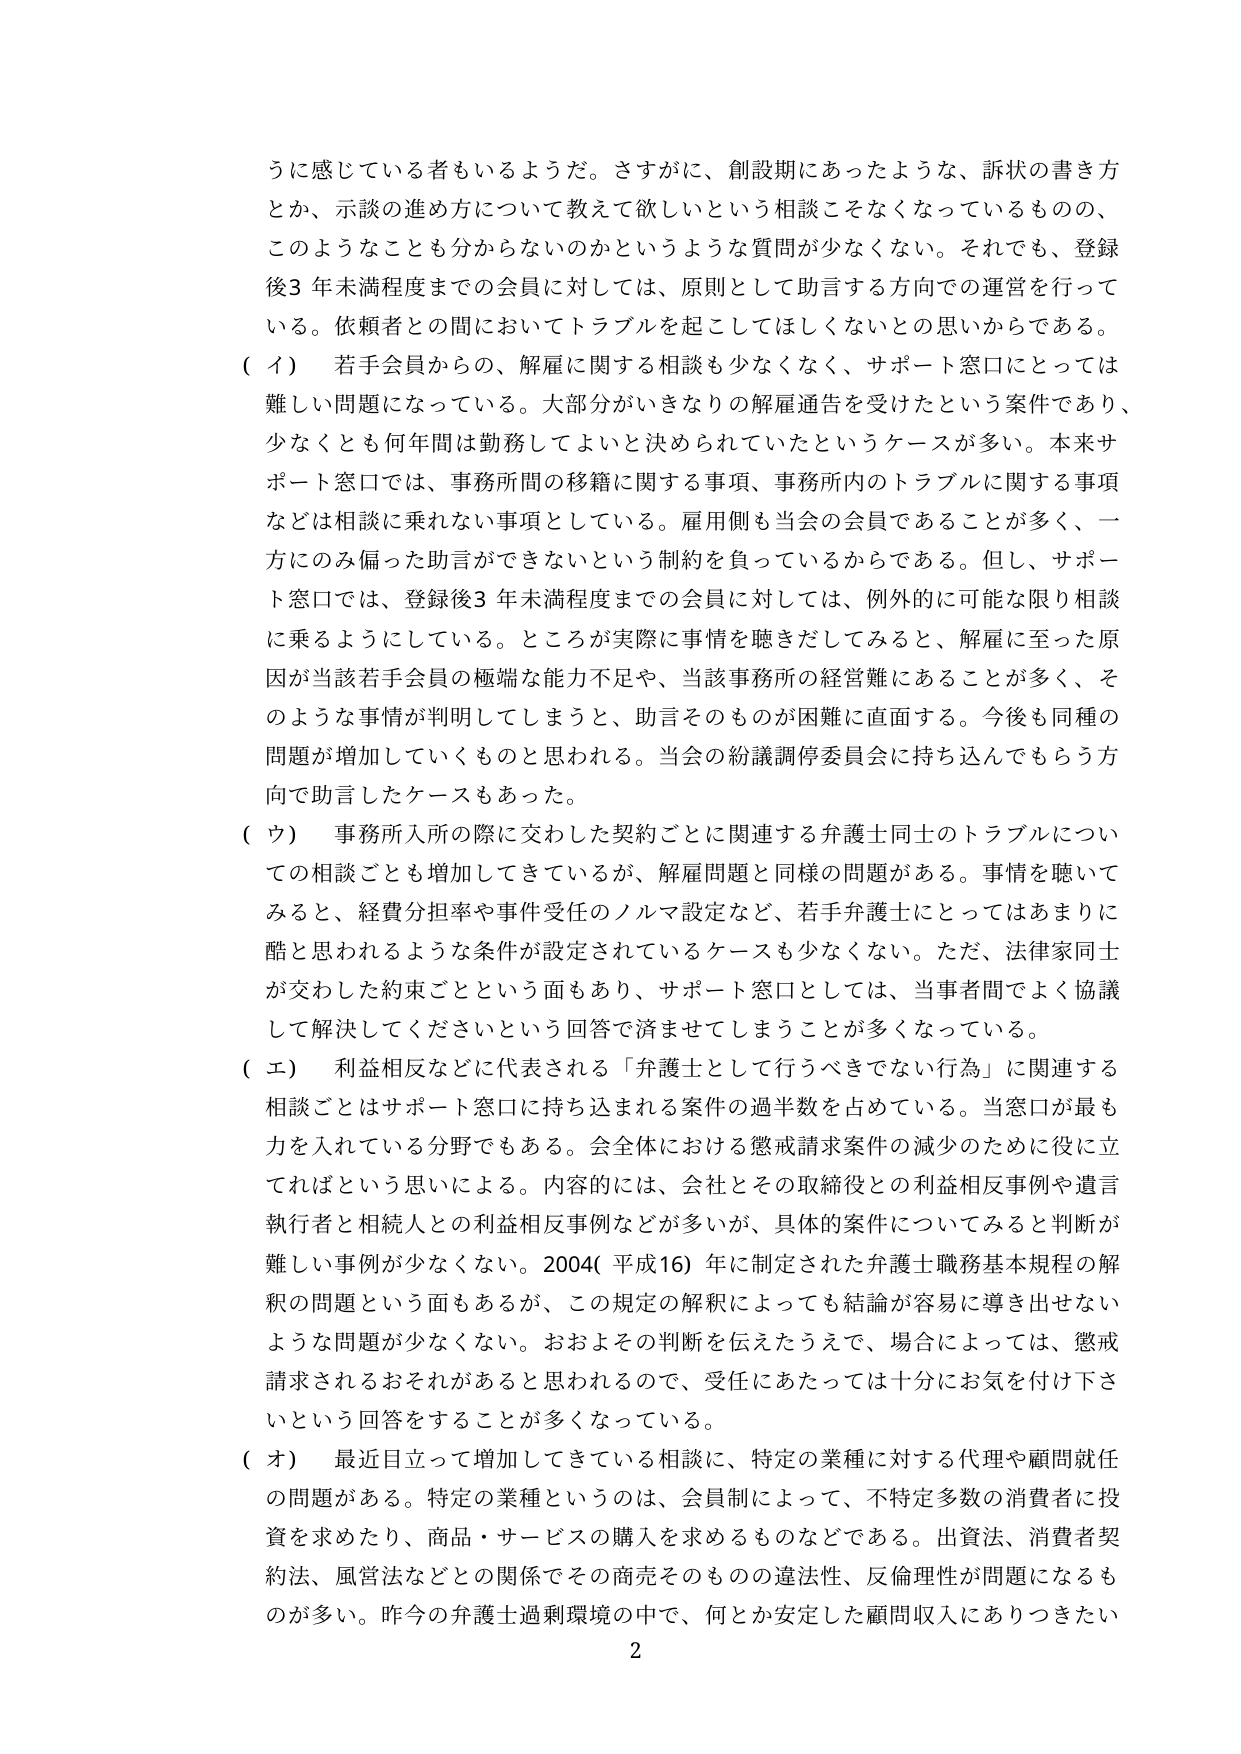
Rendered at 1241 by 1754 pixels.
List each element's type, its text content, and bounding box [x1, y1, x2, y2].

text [219, 149, 1121, 344]
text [219, 1438, 1121, 1634]
text (ウ) 事務所入所の際に交わした契約ごとに関連する弁護士同士のトラブルについての相談ごとも増加してきているが、解雇問題と同様の問題がある。事情を聴いてみると、経費分担率や事件受任のノルマ設定など、若手弁護士にとってはあまりに酷と思われるような条件が設定されているケースも少なくない。ただ、法律家同士が交わした約束ごとという面もあり、サポート窓口としては、当事者間でよく協議して解決してくださいという回答で済ませてしまうことが多くなっている。 [219, 813, 1121, 1048]
text (エ) 利益相反などに代表される「弁護士として行うべきでない行為」に関連する相談ごとはサポート窓口に持ち込まれる案件の過半数を占めている。当窓口が最も力を入れている分野でもある。会全体における懲戒請求案件の減少のために役に立てればという思いによる。内容的には、会社とその取締役との利益相反事例や遺言執行者と相続人との利益相反事例などが多いが、具体的案件についてみると判断が難しい事例が少なくない。2004(平成16)年に制定された弁護士職務基本規程の解釈の問題という面もあるが、この規定の解釈によっても結論が容易に導き出せないような問題が少なくない。おおよその判断を伝えたうえで、場合によっては、懲戒請求されるおそれがあると思われるので、受任にあたっては十分にお気を付け下さいという回答をすることが多くなっている。 [219, 1048, 1121, 1438]
text (イ) 若手会員からの、解雇に関する相談も少なくなく、サポート窓口にとっては難しい問題になっている。大部分がいきなりの解雇通告を受けたという案件であり、少なくとも何年間は勤務してよいと決められていたというケースが多い。本来サポート窓口では、事務所間の移籍に関する事項、事務所内のトラブルに関する事項などは相談に乗れない事項としている。雇用側も当会の会員であることが多く、一方にのみ偏った助言ができないという制約を負っているからである。但し、サポート窓口では、登録後3年未満程度までの会員に対しては、例外的に可能な限り相談に乗るようにしている。ところが実際に事情を聴きだしてみると、解雇に至った原因が当該若手会員の極端な能力不足や、当該事務所の経営難にあることが多く、そのような事情が判明してしまうと、助言そのものが困難に直面する。今後も同種の問題が増加していくものと思われる。当会の紛議調停委員会に持ち込んでもらう方向で助言したケースもあった。 [219, 344, 1121, 813]
